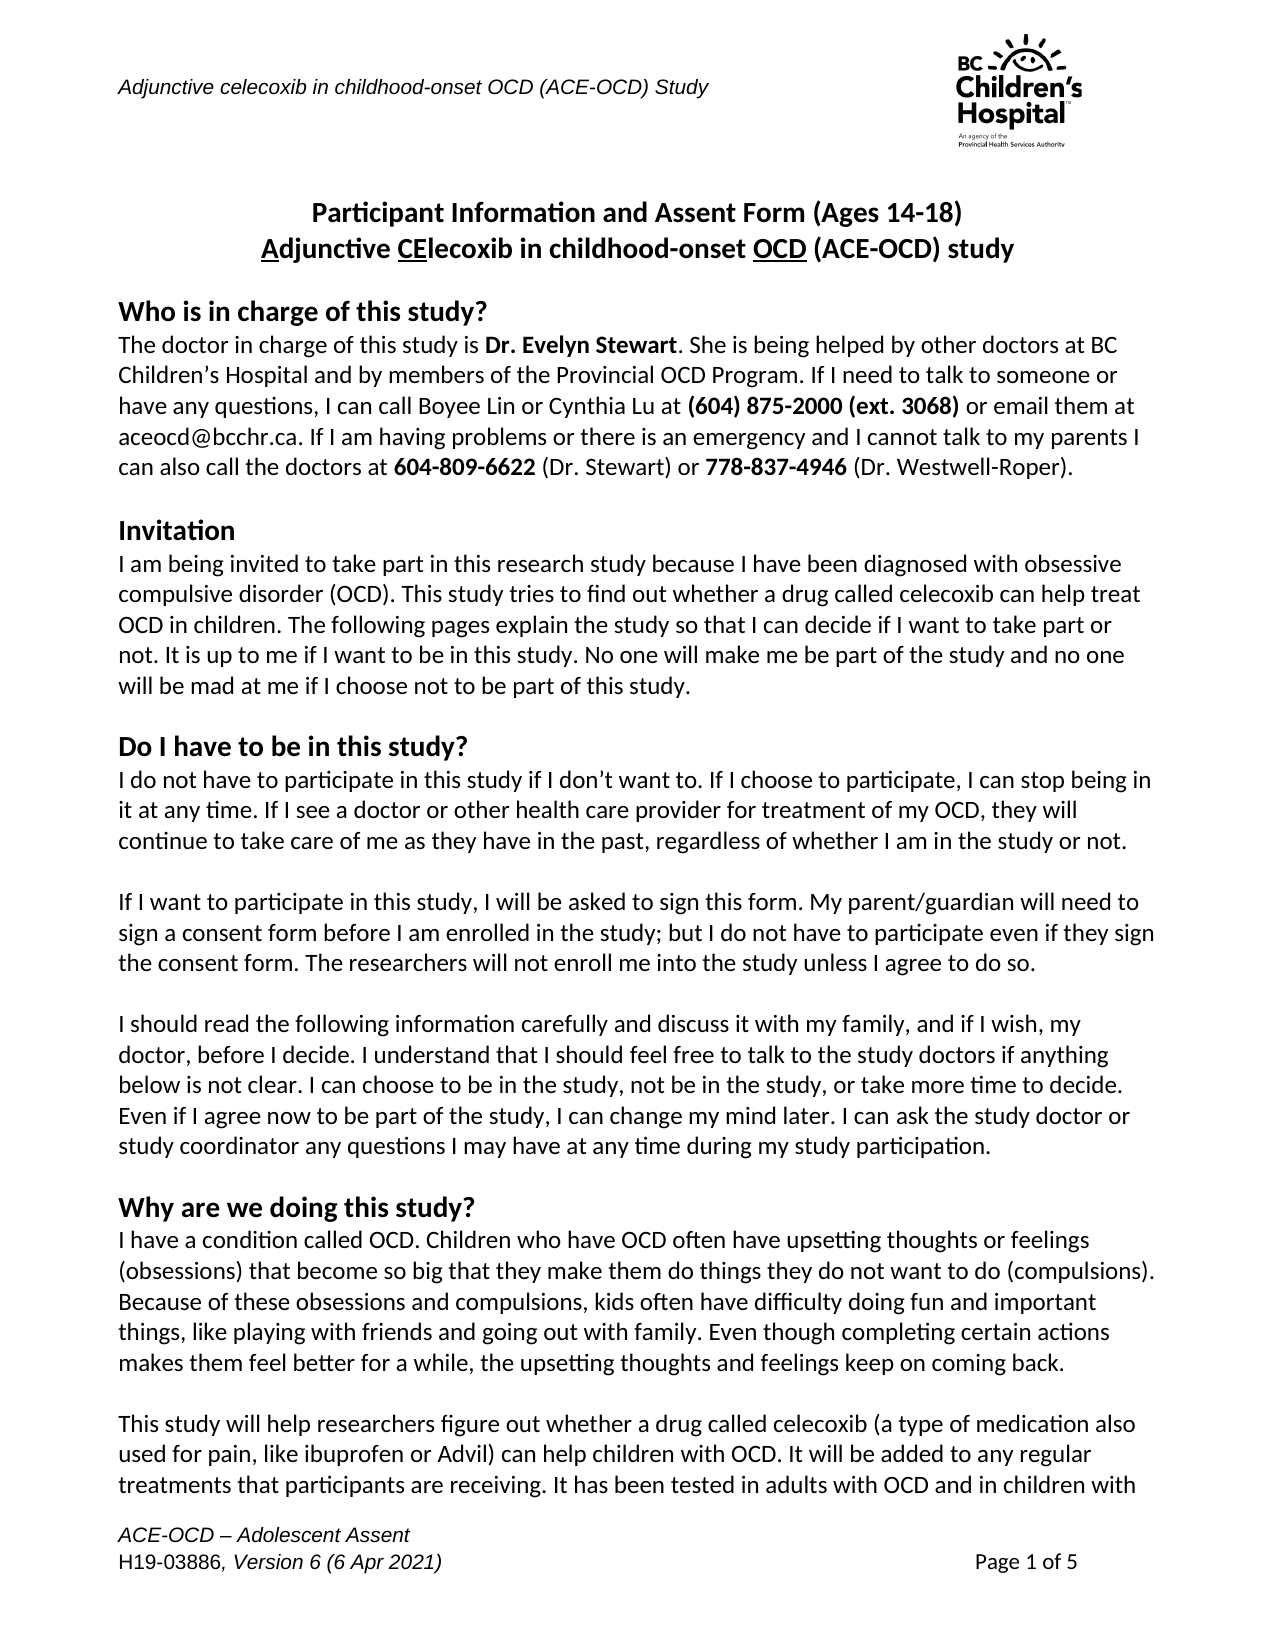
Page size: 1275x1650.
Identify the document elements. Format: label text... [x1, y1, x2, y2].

text Adjunctive CElecoxib in childhood-onset OCD (ACE-OCD) study [118, 230, 1157, 266]
text I do not have to participate in this study if I don’t want to. If I choose to participate, I can stop being in it at any time. If I see a doctor or other health care provider for treatment of my OCD, they will continue to take care of me as they have in the past, regardless of whether I am in the study or not. [118, 764, 1157, 856]
text I should read the following information carefully and discuss it with my family, and if I wish, my doctor, before I decide. I understand that I should feel free to talk to the study doctors if anything below is not clear. I can choose to be in the study, not be in the study, or take more time to decide. Even if I agree now to be part of the study, I can change my mind later. I can ask the study doctor or study coordinator any questions I may have at any time during my study participation. [118, 1008, 1157, 1161]
text I have a condition called OCD. Children who have OCD often have upsetting thoughts or feelings (obsessions) that become so big that they make them do things they do not want to do (compulsions). Because of these obsessions and compulsions, kids often have difficulty doing fun and important things, like playing with friends and going out with family. Even though completing certain actions makes them feel better for a while, the upsetting thoughts and feelings keep on coming back. [118, 1224, 1157, 1377]
text Do I have to be in this study? [118, 728, 1157, 764]
text I am being invited to take part in this research study because I have been diagnosed with obsessive compulsive disorder (OCD). This study tries to find out whether a drug called celecoxib can help treat OCD in children. The following pages explain the study so that I can decide if I want to take part or not. It is up to me if I want to be in this study. No one will make me be part of the study and no one will be mad at me if I choose not to be part of this study. [118, 548, 1157, 701]
text Who is in charge of this study? [118, 293, 1157, 329]
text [118, 1408, 1157, 1499]
text Invitation [118, 512, 1157, 548]
text Participant Information and Assent Form (Ages 14-18) [118, 194, 1157, 230]
text The doctor in charge of this study is Dr. Evelyn Stewart. She is being helped by other doctors at BC Children’s Hospital and by members of the Provincial OCD Program. If I need to talk to someone or have any questions, I can call Boyee Lin or Cynthia Lu at (604) 875-2000 (ext. 3068) or email them at aceocd@bcchr.ca. If I am having problems or there is an emergency and I cannot talk to my parents I can also call the doctors at 604-809-6622 (Dr. Stewart) or 778-837-4946 (Dr. Westwell-Roper). [118, 329, 1157, 482]
text If I want to participate in this study, I will be asked to sign this form. My parent/guardian will need to sign a consent form before I am enrolled in the study; but I do not have to participate even if they sign the consent form. The researchers will not enroll me into the study unless I agree to do so. [118, 886, 1157, 978]
text Why are we doing this study? [118, 1189, 1157, 1224]
